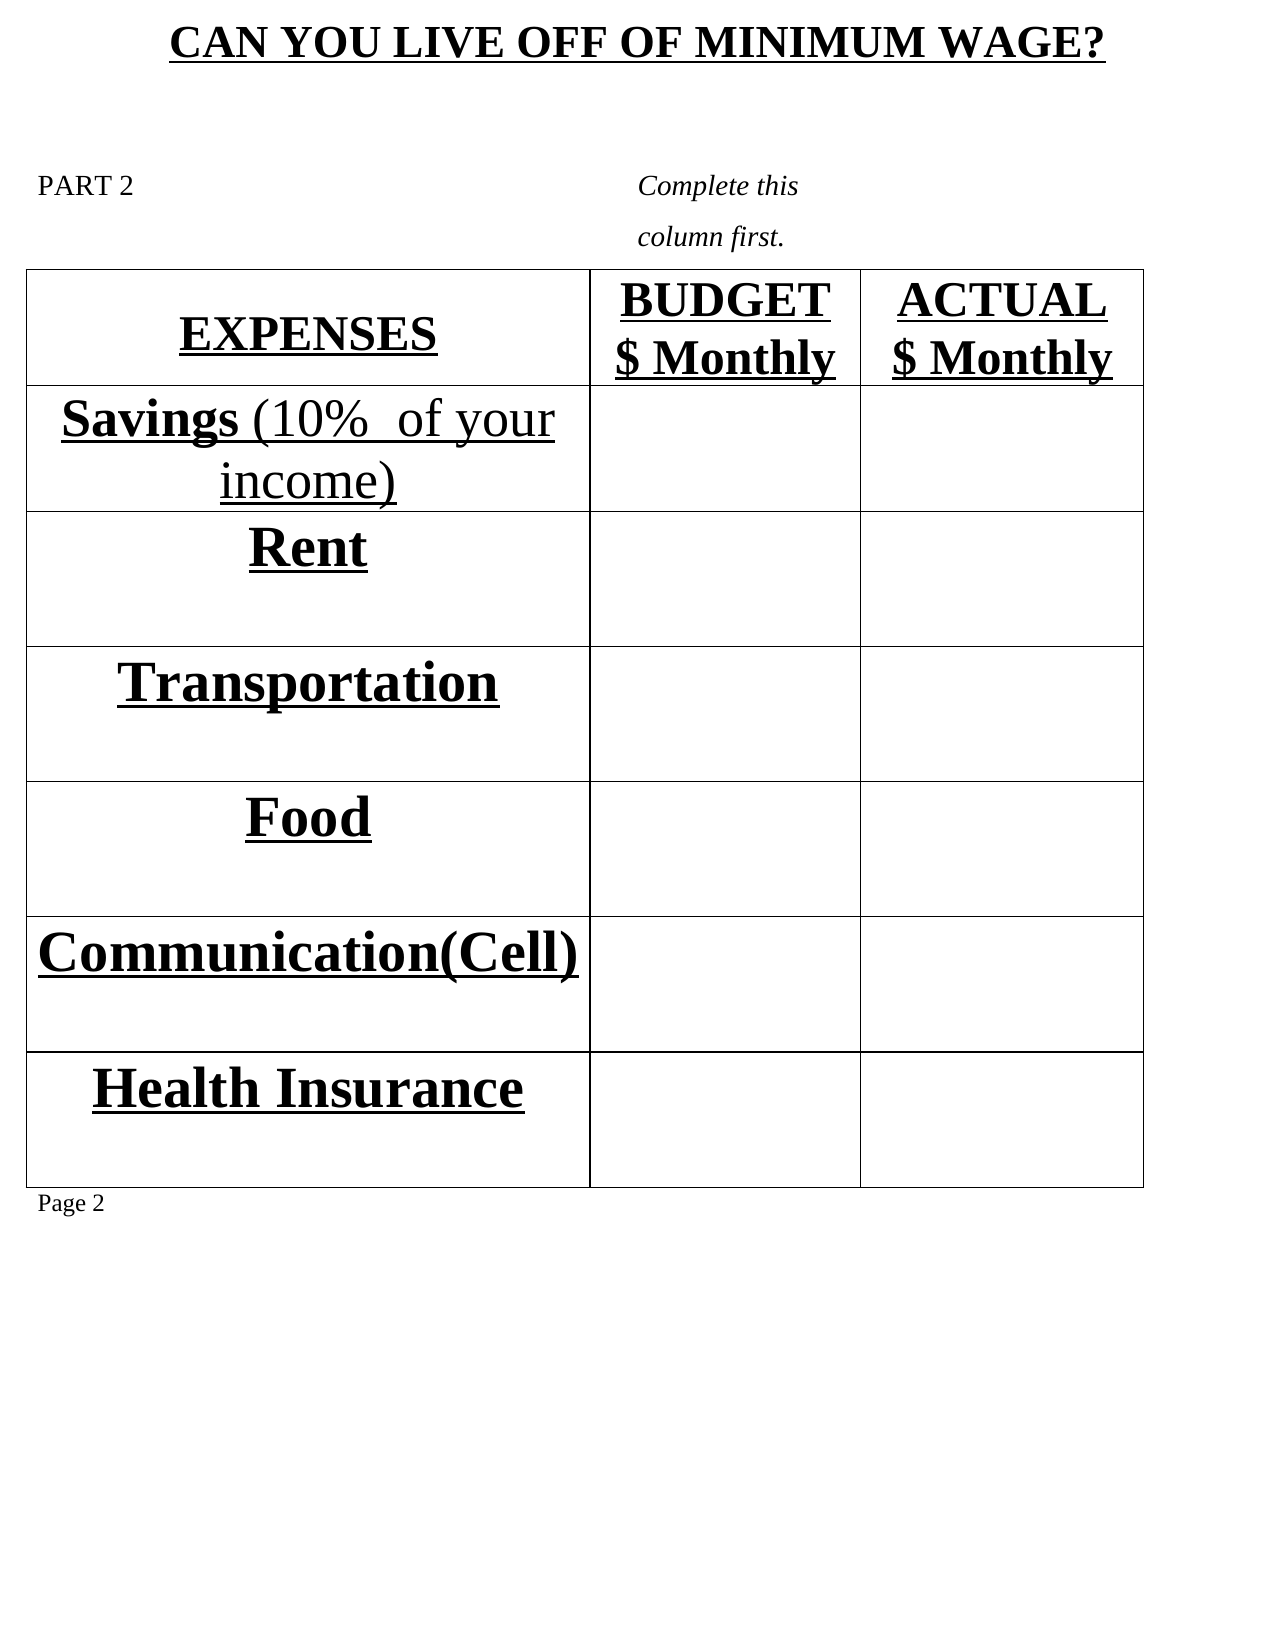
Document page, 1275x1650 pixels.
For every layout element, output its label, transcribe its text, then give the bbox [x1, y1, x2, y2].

table_cell [591, 782, 860, 916]
table_cell [861, 386, 1143, 511]
table_cell [591, 386, 860, 511]
table_cell [591, 917, 860, 1051]
table_cell Health Insurance [27, 1053, 589, 1187]
table_cell [591, 647, 860, 781]
table_cell Savings (10% of your income) [27, 386, 589, 511]
text Page 2 [37, 1188, 1237, 1216]
table_cell [861, 647, 1143, 781]
table_cell Transportation [27, 647, 589, 781]
table_cell [861, 917, 1143, 1051]
table_header EXPENSES [27, 270, 589, 385]
table_cell Rent [27, 512, 589, 646]
table_cell Food [27, 782, 589, 916]
table_cell [591, 1053, 860, 1187]
text column first. [37, 219, 1237, 252]
table_cell [861, 512, 1143, 646]
text PART 2 Complete this [37, 168, 1237, 202]
table_cell [591, 512, 860, 646]
table_header BUDGET $ Monthly [591, 270, 860, 385]
table_header ACTUAL $ Monthly [861, 270, 1143, 385]
table_cell [861, 782, 1143, 916]
table_cell [861, 1053, 1143, 1187]
table_cell Communication(Cell) [27, 917, 589, 1051]
